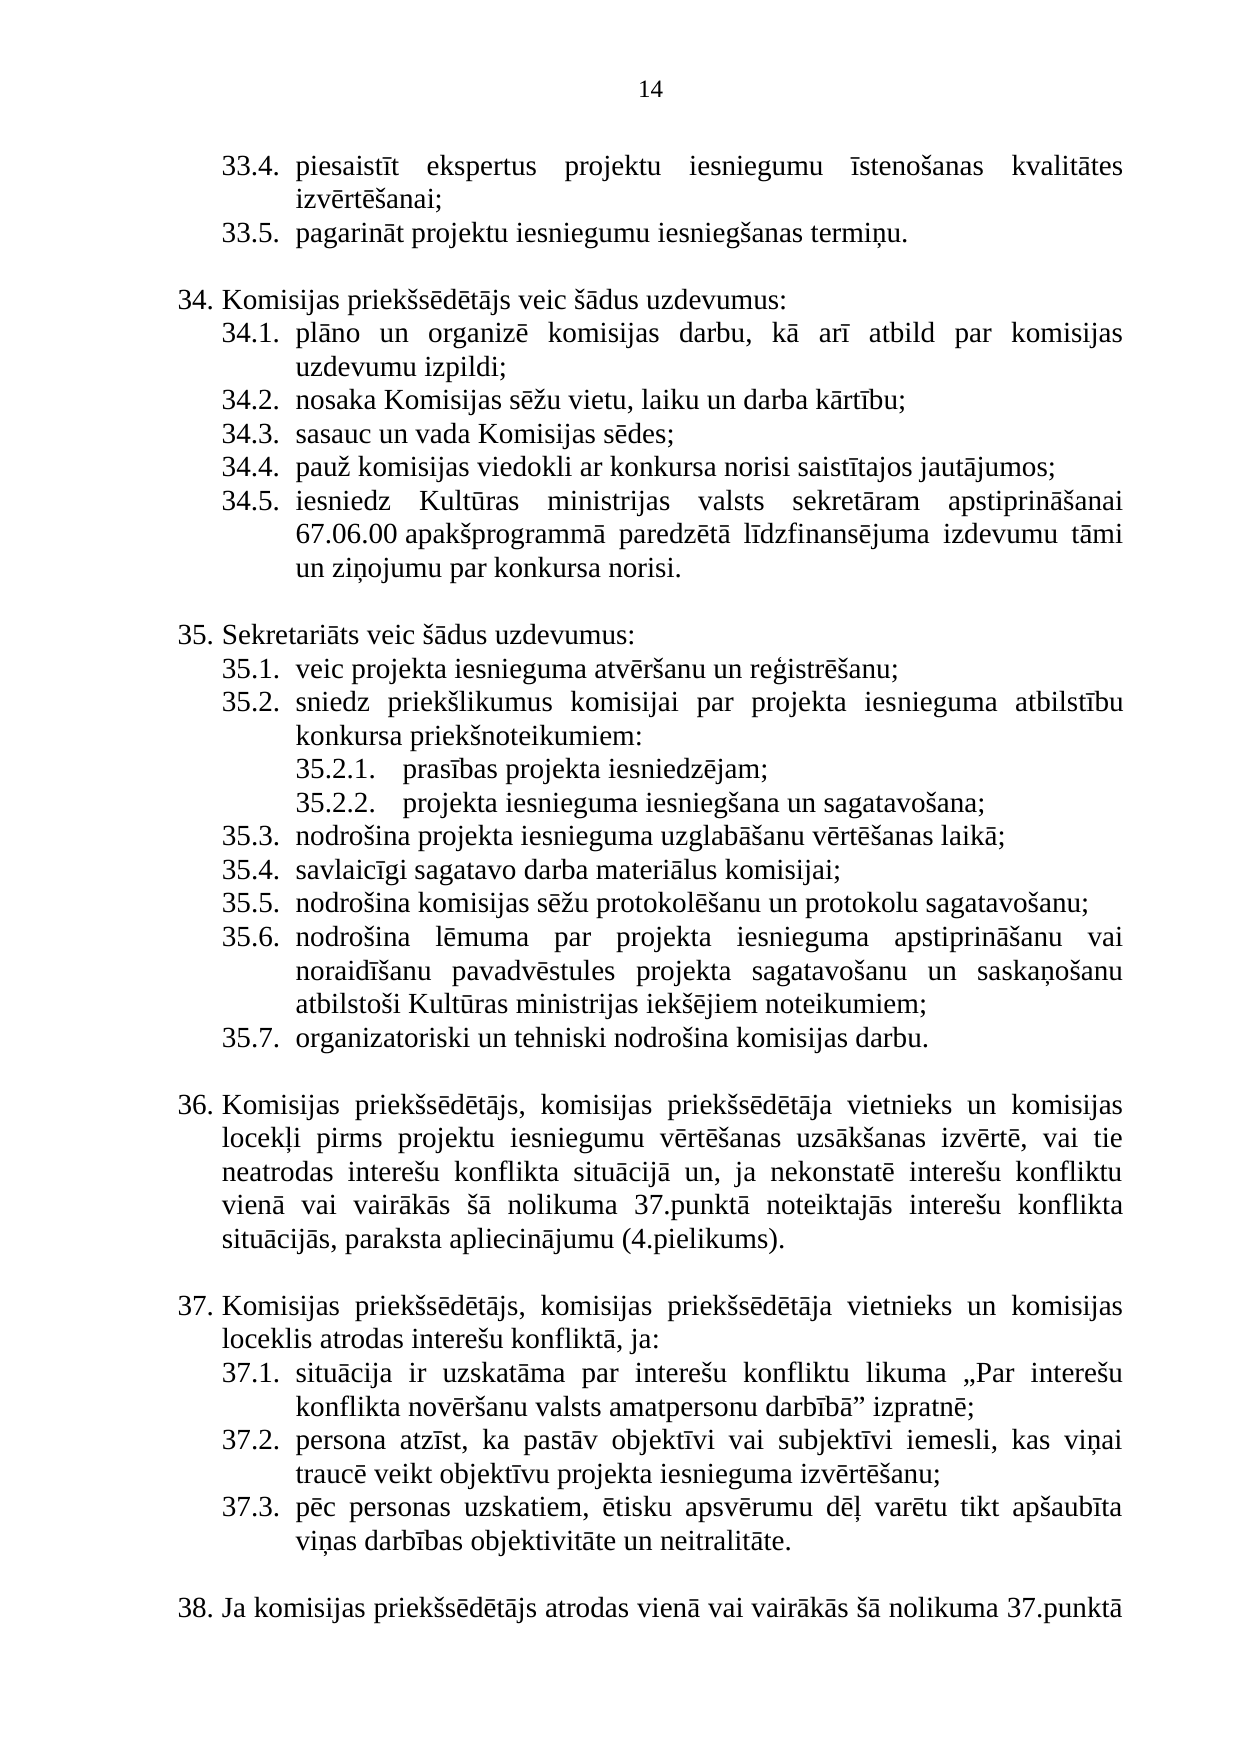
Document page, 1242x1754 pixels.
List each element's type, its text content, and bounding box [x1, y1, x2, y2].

list plāno un organizē komisijas darbu, kā arī atbild par komisijas uzdevumu izpildi; [221, 315, 1123, 382]
list persona atzīst, ka pastāv objektīvi vai subjektīvi iemesli, kas viņai traucē veikt objektīvu projekta iesnieguma izvērtēšanu; [222, 1422, 1123, 1489]
list pēc personas uzskatiem, ētisku apsvērumu dēļ varētu tikt apšaubīta viņas darbības objektivitāte un neitralitāte. [222, 1489, 1123, 1556]
list savlaicīgi sagatavo darba materiālus komisijai; [222, 852, 1123, 886]
list nosaka Komisijas sēžu vietu, laiku un darba kārtību; [221, 382, 1123, 416]
list pauž komisijas viedokli ar konkursa norisi saistītajos jautājumos; [221, 449, 1123, 483]
list Komisijas priekšsēdētājs, komisijas priekšsēdētāja vietnieks un komisijas locekļi pirms projektu iesniegumu vērtēšanas uzsākšanas izvērtē, vai tie neatrodas interešu konflikta situācijā un, ja nekonstatē interešu konfliktu vienā vai vairākās šā nolikuma 37.punktā noteiktajās interešu konflikta situācijās, paraksta apliecinājumu (4.pielikums). [177, 1087, 1123, 1254]
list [177, 1590, 1123, 1623]
list iesniedz Kultūras ministrijas valsts sekretāram apstiprināšanai 67.06.00 apakšprogrammā paredzētā līdzfinansējuma izdevumu tāmi un ziņojumu par konkursa norisi. [221, 483, 1123, 584]
list Komisijas priekšsēdētājs, komisijas priekšsēdētāja vietnieks un komisijas loceklis atrodas interešu konfliktā, ja: [177, 1288, 1123, 1355]
list nodrošina komisijas sēžu protokolēšanu un protokolu sagatavošanu; [222, 886, 1123, 919]
list Komisijas priekšsēdētājs veic šādus uzdevumus: [177, 282, 1123, 315]
list sniedz priekšlikumus komisijai par projekta iesnieguma atbilstību konkursa priekšnoteikumiem: [222, 684, 1123, 751]
list nodrošina projekta iesnieguma uzglabāšanu vērtēšanas laikā; [222, 818, 1123, 852]
list prasības projekta iesniedzējam; [295, 751, 1123, 785]
list veic projekta iesnieguma atvēršanu un reģistrēšanu; [222, 651, 1123, 684]
list pagarināt projektu iesniegumu iesniegšanas termiņu. [221, 215, 1123, 248]
list sasauc un vada Komisijas sēdes; [221, 416, 1123, 449]
list piesaistīt ekspertus projektu iesniegumu īstenošanas kvalitātes izvērtēšanai; [221, 148, 1123, 215]
list projekta iesnieguma iesniegšana un sagatavošana; [295, 785, 1123, 818]
list nodrošina lēmuma par projekta iesnieguma apstiprināšanu vai noraidīšanu pavadvēstules projekta sagatavošanu un saskaņošanu atbilstoši Kultūras ministrijas iekšējiem noteikumiem; [222, 919, 1123, 1020]
list situācija ir uzskatāma par interešu konfliktu likuma „Par interešu konflikta novēršanu valsts amatpersonu darbībā” izpratnē; [222, 1355, 1123, 1422]
list Sekretariāts veic šādus uzdevumus: [177, 617, 1123, 651]
list organizatoriski un tehniski nodrošina komisijas darbu. [222, 1020, 1123, 1053]
